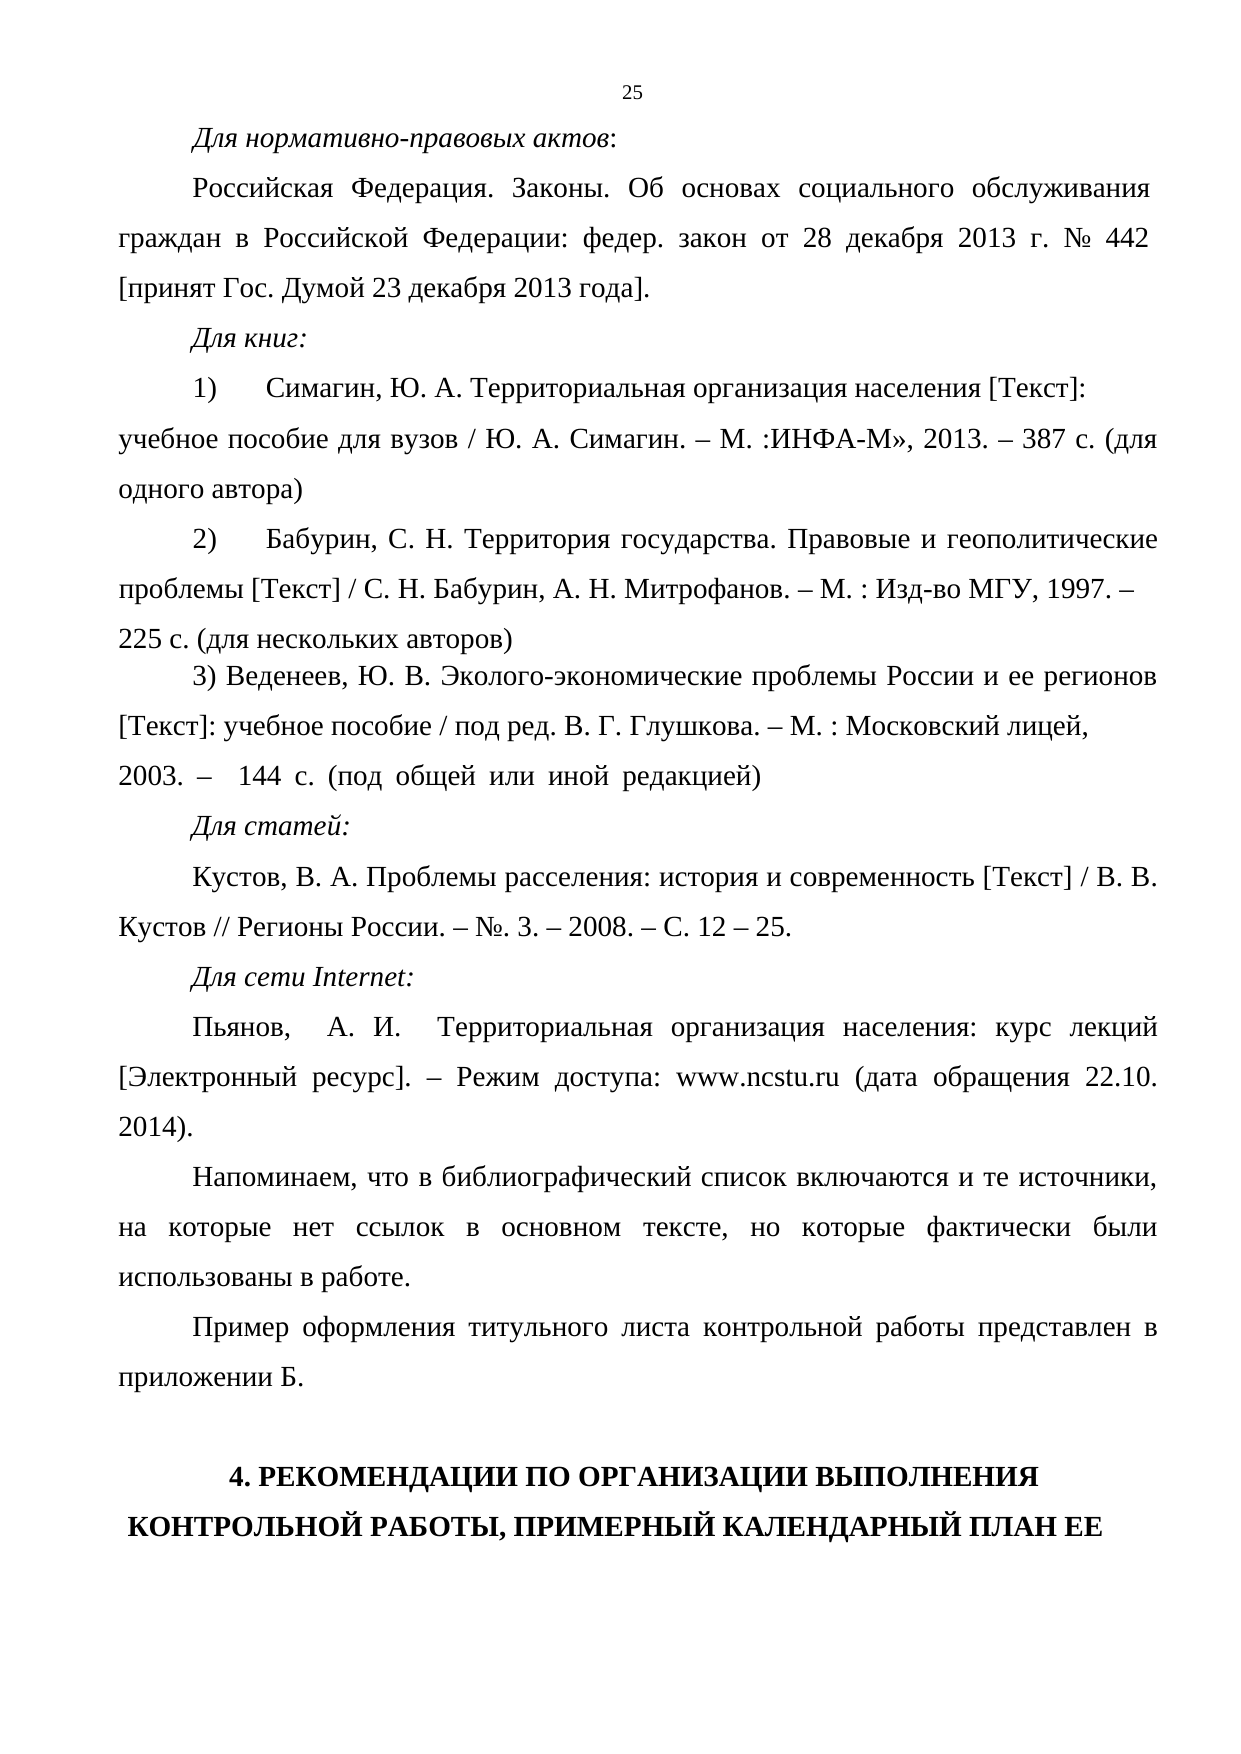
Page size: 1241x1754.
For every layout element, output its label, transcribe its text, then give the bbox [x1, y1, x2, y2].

text 4. РЕКОМЕНДАЦИИ ПО ОРГАНИЗАЦИИ ВЫПОЛНЕНИЯ [147, 1459, 1121, 1493]
text учебное пособие для вузов / Ю. А. Симагин. – М. :ИНФА-М», 2013. – 387 с. (для одного автора) [118, 421, 1158, 504]
text Напоминаем, что в библиографический список включаются и те источники, на которые нет ссылок в основном тексте, но которые фактически были использованы в работе. [118, 1159, 1158, 1292]
text 225 с. (для нескольких авторов) [118, 621, 1158, 655]
text Пример оформления титульного листа контрольной работы представлен в приложении Б. [118, 1309, 1158, 1393]
text Для нормативно-правовых актов: [193, 120, 1159, 154]
text Для сети Internet: [192, 959, 1159, 993]
list Симагин, Ю. А. Территориальная организация населения [Текст]: [118, 371, 1159, 404]
text Кустов, В. А. Проблемы расселения: история и современность [Текст] / В. В. Кустов // Регионы России. – №. 3. – 2008. – С. 12 – 25. [118, 859, 1158, 942]
text Российская Федерация. Законы. Об основах социального обслуживания граждан в Российской Федерации: федер. закон от 28 декабря 2013 г. № 442 [принят Гос. Думой 23 декабря 2013 года]. [118, 170, 1151, 304]
text Для книг: [192, 321, 1159, 354]
list Бабурин, С. Н. Территория государства. Правовые и геополитические проблемы [Текст] / С. Н. Бабурин, А. Н. Митрофанов. – М. : Изд-во МГУ, 1997. – [118, 521, 1159, 604]
text Пьянов, А. И. Территориальная организация населения: курс лекций [Электронный ресурс]. – Режим доступа: www.ncstu.ru (дата обращения 22.10. 2014). [118, 1009, 1158, 1142]
text 3) Веденеев, Ю. В. Эколого-экономические проблемы России и ее регионов [Текст]: учебное пособие / под ред. В. Г. Глушкова. – М. : Московский лицей, [118, 658, 1158, 742]
text КОНТРОЛЬНОЙ РАБОТЫ, ПРИМЕРНЫЙ КАЛЕНДАРНЫЙ ПЛАН ЕЕ [127, 1509, 1159, 1543]
text 2003. – 144 с. (под общей или иной редакцией) Для статей: [118, 758, 762, 842]
